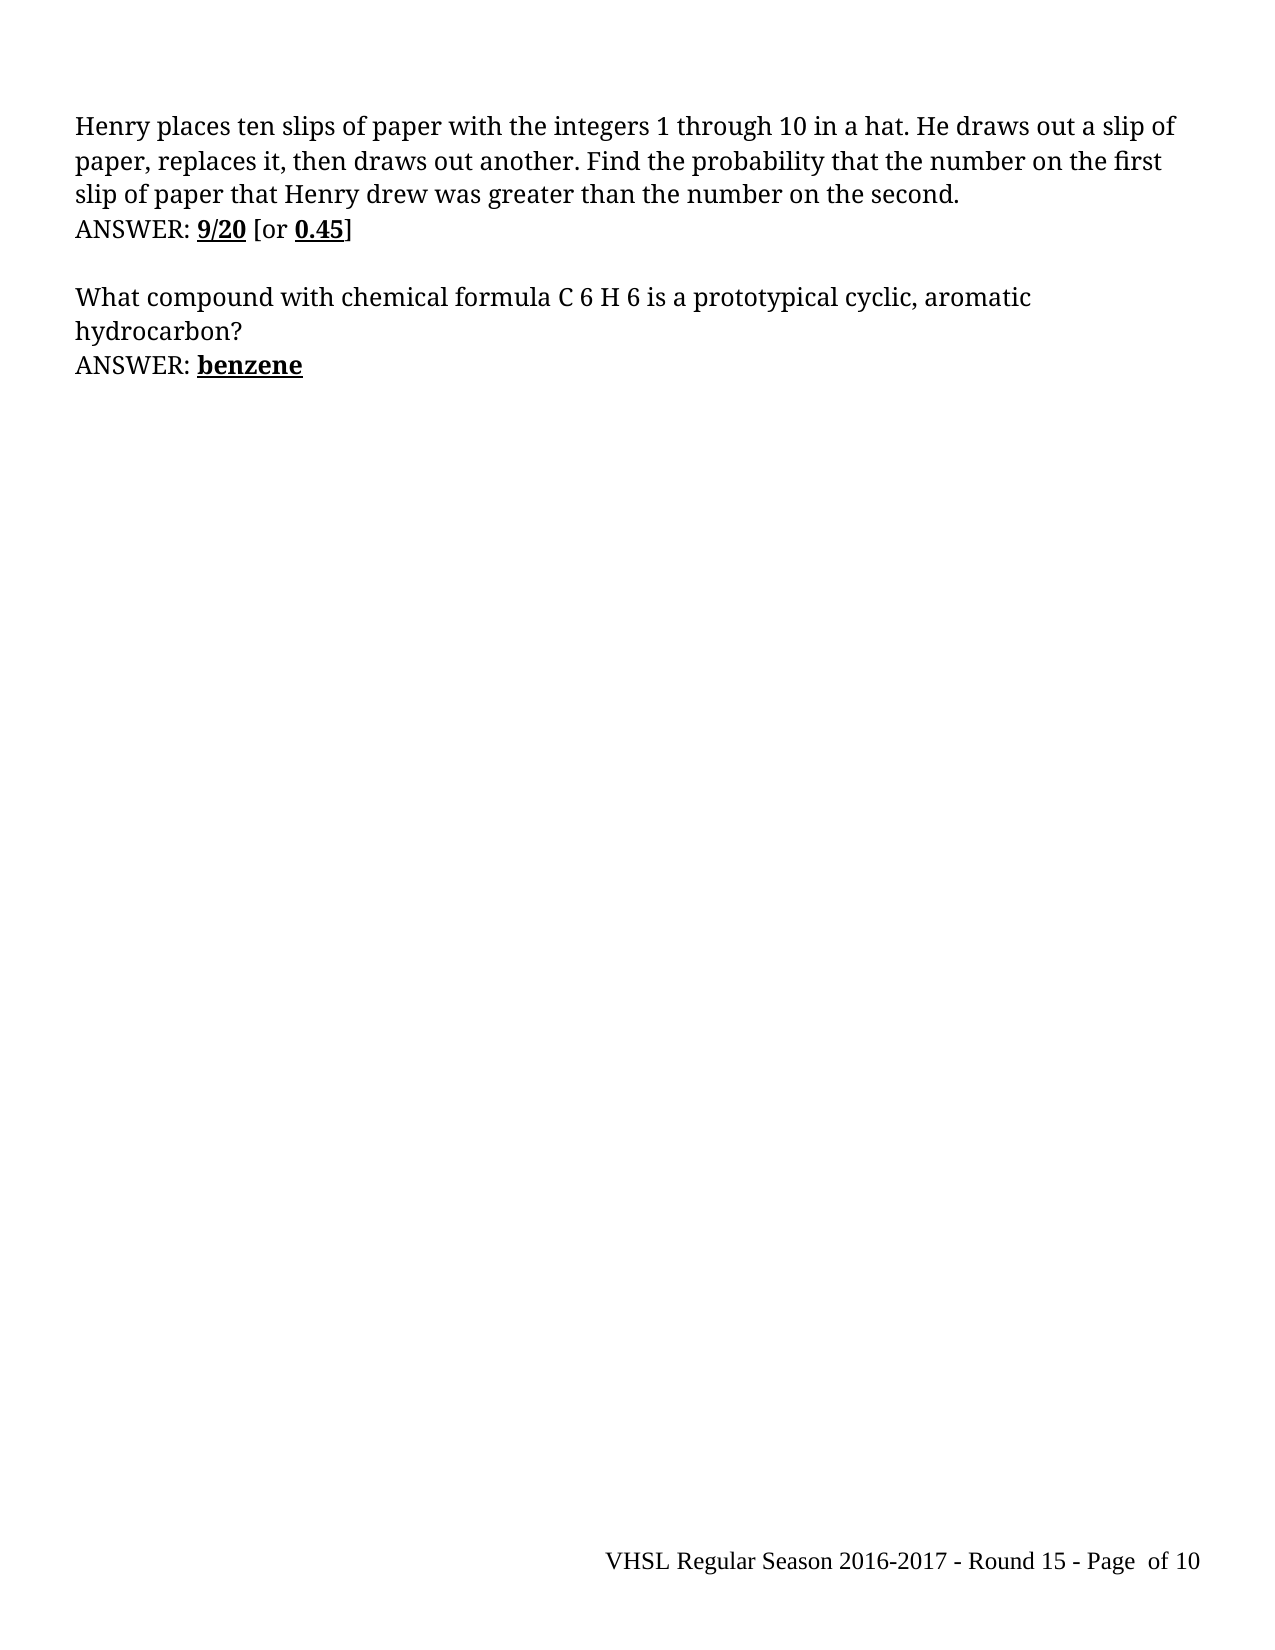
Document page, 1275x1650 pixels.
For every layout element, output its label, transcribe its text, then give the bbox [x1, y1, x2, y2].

text What compound with chemical formula C 6 H 6 is a prototypical cyclic, aromatic hydrocarbon? ANSWER: benzene [75, 279, 1200, 382]
text Henry places ten slips of paper with the integers 1 through 10 in a hat. He draws out a slip of paper, replaces it, then draws out another. Find the probability that the number on the first slip of paper that Henry drew was greater than the number on the second. ANSWER: 9/20 [or 0.45] [75, 109, 1200, 245]
